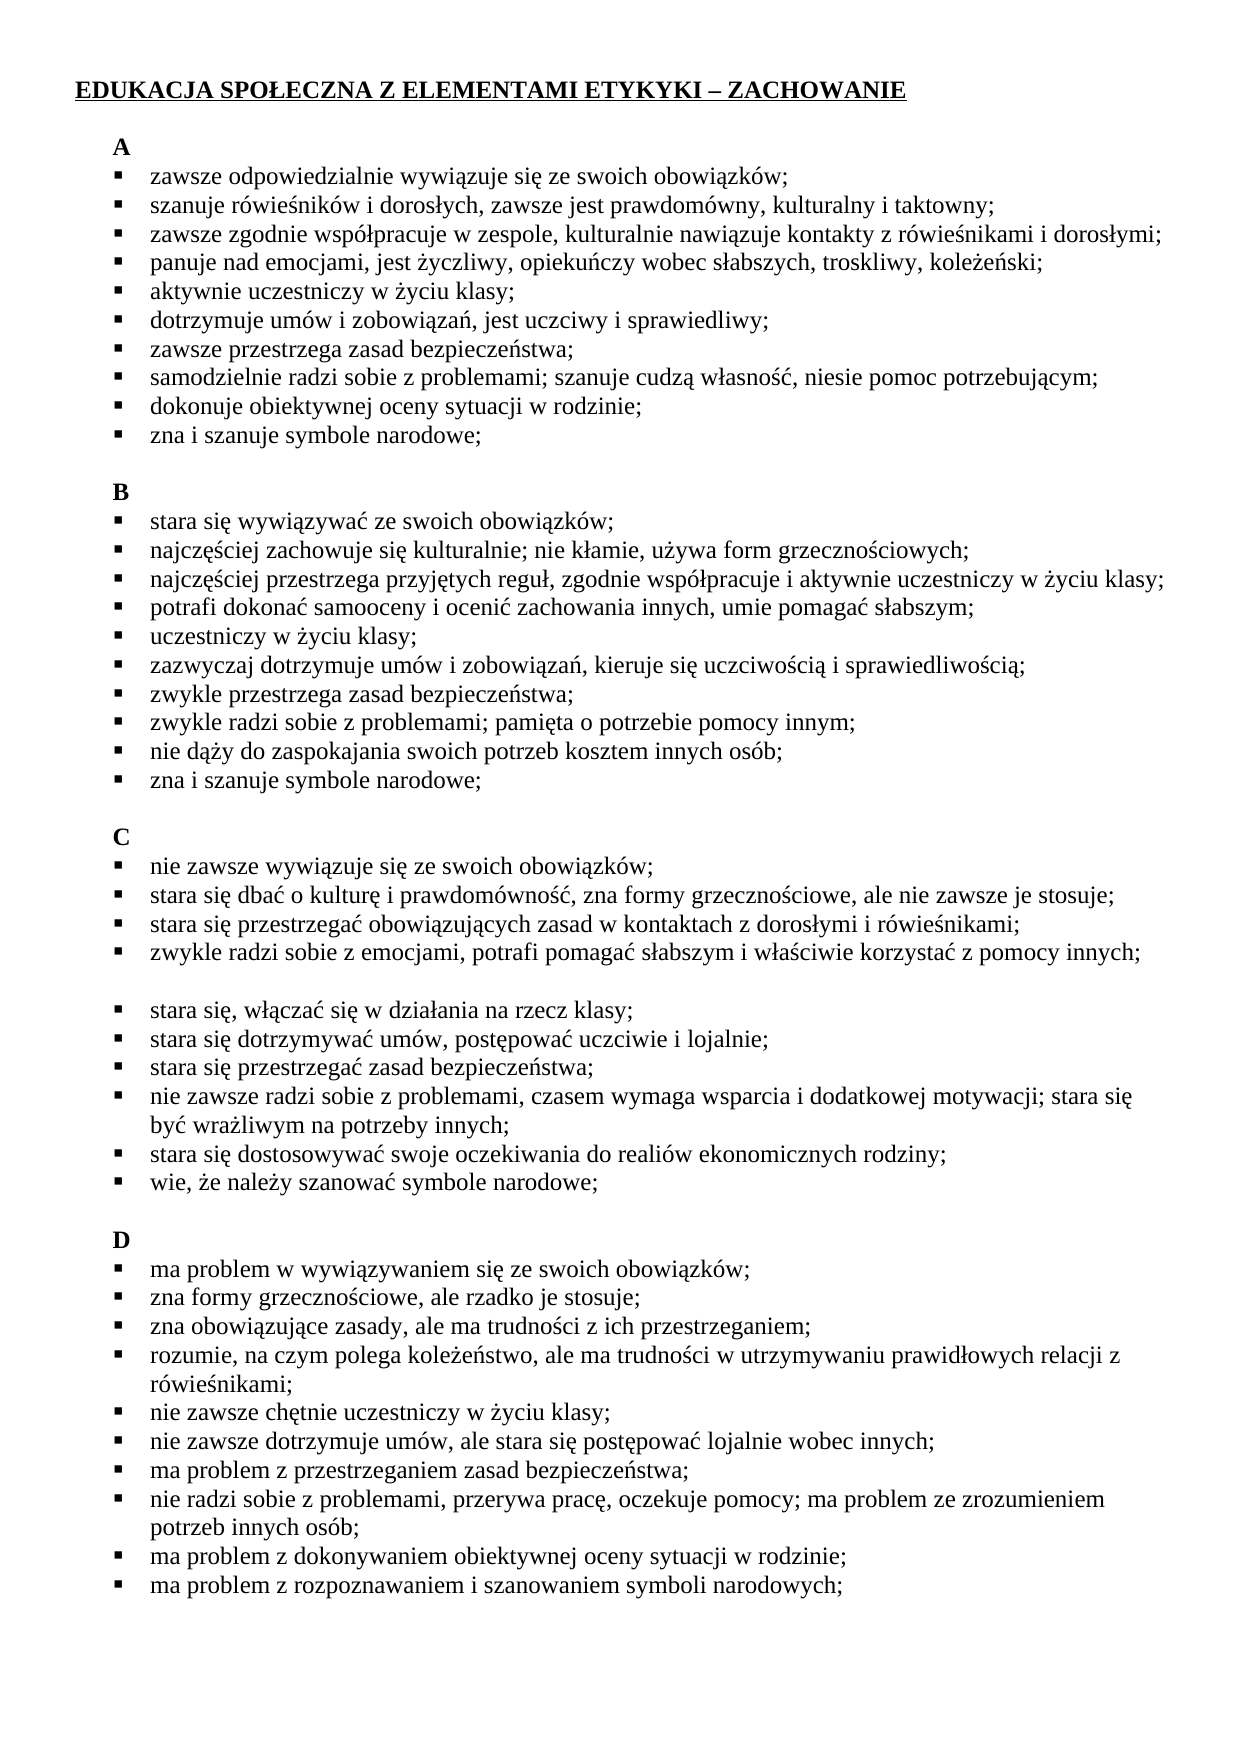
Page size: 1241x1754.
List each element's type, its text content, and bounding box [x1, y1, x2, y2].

list wie, że należy szanować symbole narodowe; [112, 1167, 1165, 1196]
list aktywnie uczestniczy w życiu klasy; [112, 276, 1165, 305]
list zna i szanuje symbole narodowe; [112, 420, 1165, 449]
list zawsze przestrzega zasad bezpieczeństwa; [112, 334, 1165, 362]
text EDUKACJA SPOŁECZNA Z ELEMENTAMI ETYKYKI – ZACHOWANIE [75, 75, 1165, 104]
list zna formy grzecznościowe, ale rzadko je stosuje; [112, 1282, 1165, 1311]
text B [75, 477, 1165, 506]
list szanuje rówieśników i dorosłych, zawsze jest prawdomówny, kulturalny i taktowny; [112, 190, 1165, 219]
list najczęściej przestrzega przyjętych reguł, zgodnie współpracuje i aktywnie uczestniczy w życiu klasy; [112, 564, 1165, 592]
list stara się, włączać się w działania na rzecz klasy; [112, 995, 1165, 1024]
list ma problem z rozpoznawaniem i szanowaniem symboli narodowych; [112, 1570, 1165, 1599]
list nie zawsze radzi sobie z problemami, czasem wymaga wsparcia i dodatkowej motywacji; stara się być wrażliwym na potrzeby innych; [112, 1081, 1165, 1139]
list zazwyczaj dotrzymuje umów i zobowiązań, kieruje się uczciwością i sprawiedliwością; [112, 650, 1165, 679]
list dokonuje obiektywnej oceny sytuacji w rodzinie; [112, 391, 1165, 420]
list nie radzi sobie z problemami, przerywa pracę, oczekuje pomocy; ma problem ze zrozumieniem potrzeb innych osób; [112, 1484, 1165, 1541]
list nie zawsze dotrzymuje umów, ale stara się postępować lojalnie wobec innych; [112, 1426, 1165, 1455]
list zwykle radzi sobie z emocjami, potrafi pomagać słabszym i właściwie korzystać z pomocy innych; [112, 937, 1165, 995]
list stara się wywiązywać ze swoich obowiązków; [112, 506, 1165, 535]
list zna i szanuje symbole narodowe; [112, 765, 1165, 794]
list uczestniczy w życiu klasy; [112, 621, 1165, 650]
list nie zawsze chętnie uczestniczy w życiu klasy; [112, 1397, 1165, 1426]
list zawsze odpowiedzialnie wywiązuje się ze swoich obowiązków; [112, 161, 1165, 190]
list najczęściej zachowuje się kulturalnie; nie kłamie, używa form grzecznościowych; [112, 535, 1165, 564]
text D [75, 1225, 1165, 1254]
list zna obowiązujące zasady, ale ma trudności z ich przestrzeganiem; [112, 1311, 1165, 1340]
list stara się przestrzegać zasad bezpieczeństwa; [112, 1052, 1165, 1081]
list panuje nad emocjami, jest życzliwy, opiekuńczy wobec słabszych, troskliwy, koleżeński; [112, 247, 1165, 276]
list stara się dbać o kulturę i prawdomówność, zna formy grzecznościowe, ale nie zawsze je stosuje; [112, 880, 1165, 909]
list zwykle przestrzega zasad bezpieczeństwa; [112, 679, 1165, 707]
list dotrzymuje umów i zobowiązań, jest uczciwy i sprawiedliwy; [112, 305, 1165, 334]
list zawsze zgodnie współpracuje w zespole, kulturalnie nawiązuje kontakty z rówieśnikami i dorosłymi; [112, 219, 1165, 247]
text A [75, 132, 1165, 161]
list rozumie, na czym polega koleżeństwo, ale ma trudności w utrzymywaniu prawidłowych relacji z rówieśnikami; [112, 1340, 1165, 1397]
list stara się dotrzymywać umów, postępować uczciwie i lojalnie; [112, 1024, 1165, 1052]
list zwykle radzi sobie z problemami; pamięta o potrzebie pomocy innym; [112, 707, 1165, 736]
list potrafi dokonać samooceny i ocenić zachowania innych, umie pomagać słabszym; [112, 592, 1165, 621]
text C [75, 822, 1165, 851]
list stara się przestrzegać obowiązujących zasad w kontaktach z dorosłymi i rówieśnikami; [112, 909, 1165, 937]
list stara się dostosowywać swoje oczekiwania do realiów ekonomicznych rodziny; [112, 1139, 1165, 1167]
list ma problem z przestrzeganiem zasad bezpieczeństwa; [112, 1455, 1165, 1484]
list ma problem w wywiązywaniem się ze swoich obowiązków; [112, 1254, 1165, 1282]
list samodzielnie radzi sobie z problemami; szanuje cudzą własność, niesie pomoc potrzebującym; [112, 362, 1165, 391]
list nie zawsze wywiązuje się ze swoich obowiązków; [112, 851, 1165, 880]
list nie dąży do zaspokajania swoich potrzeb kosztem innych osób; [112, 736, 1165, 765]
list ma problem z dokonywaniem obiektywnej oceny sytuacji w rodzinie; [112, 1541, 1165, 1570]
